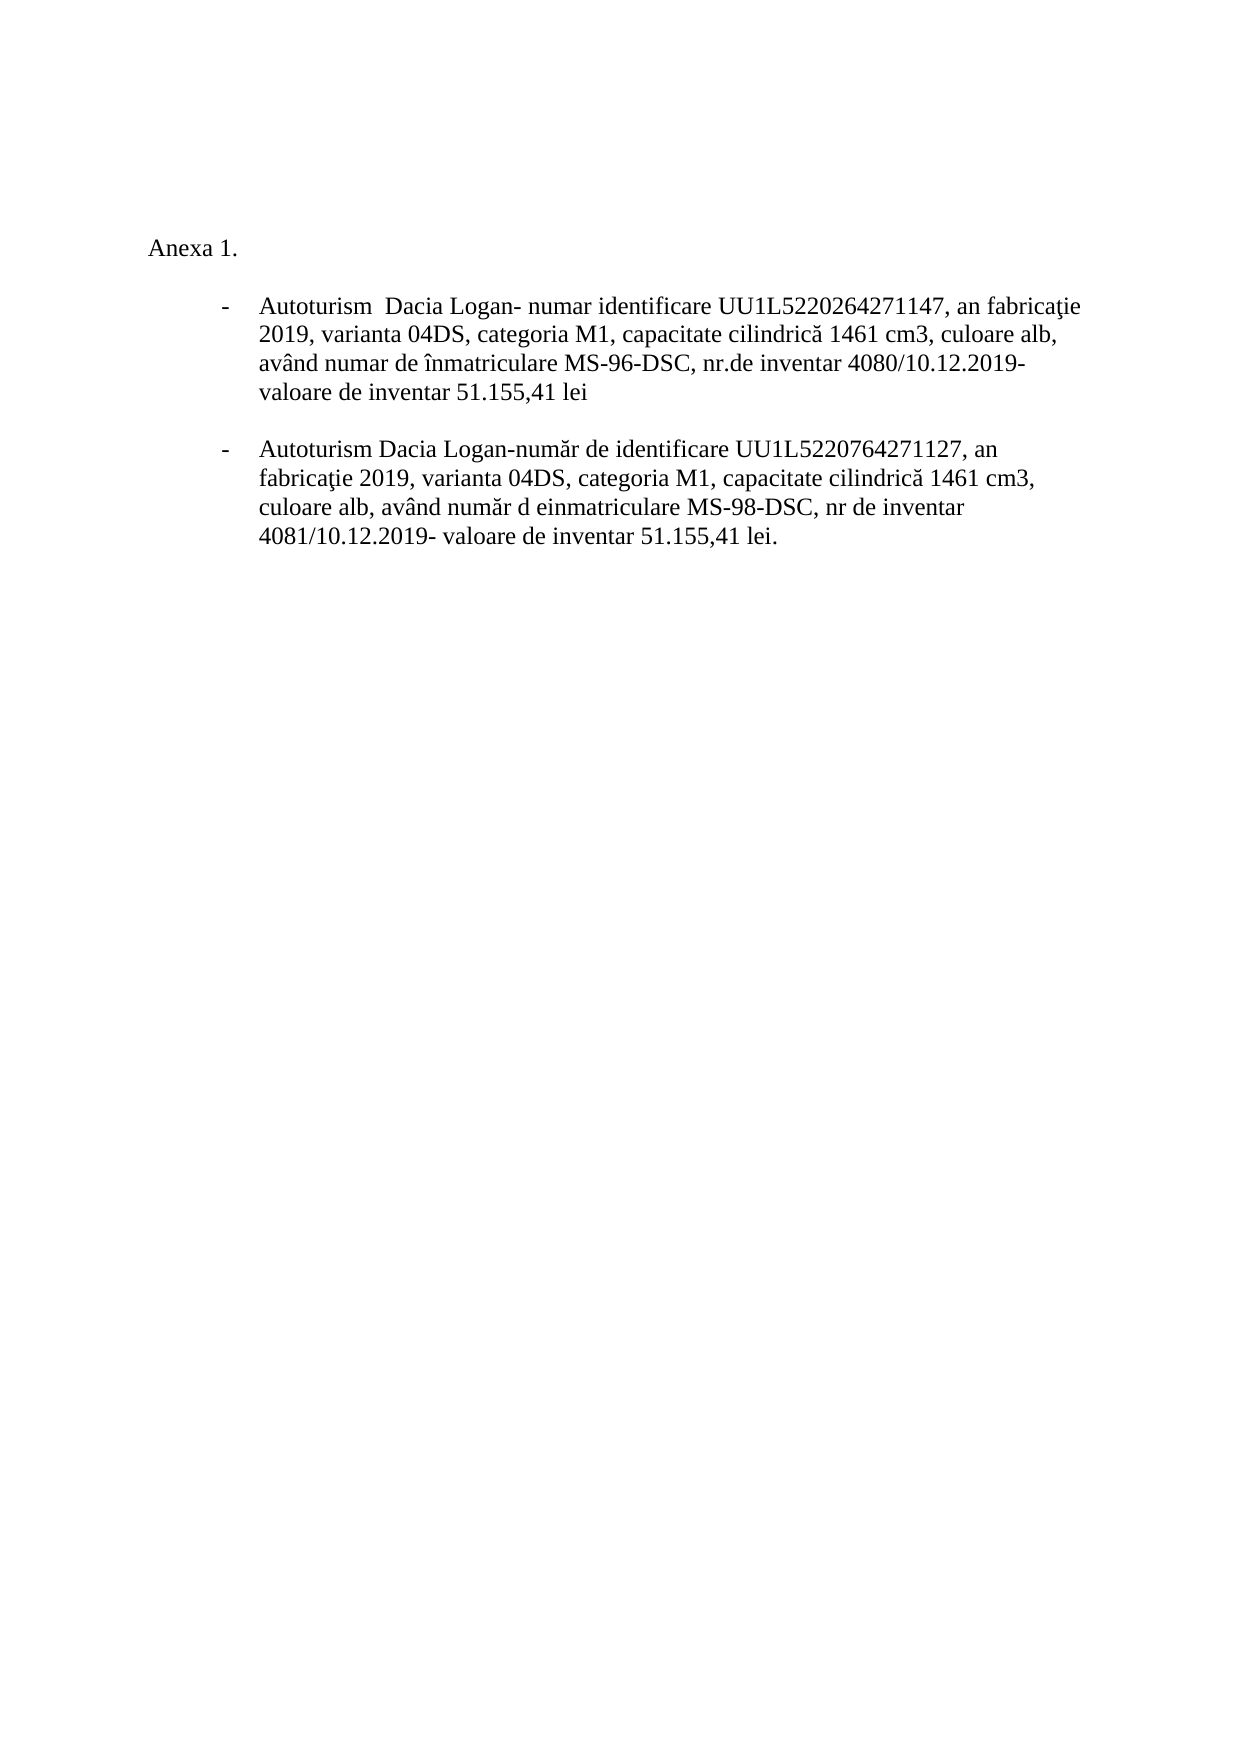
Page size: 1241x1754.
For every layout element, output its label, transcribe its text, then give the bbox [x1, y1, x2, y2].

text Anexa 1. [148, 233, 1093, 262]
list Autoturism Dacia Logan-număr de identificare UU1L5220764271127, an fabricaţie 2019, varianta 04DS, categoria M1, capacitate cilindrică 1461 cm3, culoare alb, având număr d einmatriculare MS-98-DSC, nr de inventar 4081/10.12.2019- valoare de inventar 51.155,41 lei. [221, 434, 1093, 549]
list Autoturism Dacia Logan- numar identificare UU1L5220264271147, an fabricaţie 2019, varianta 04DS, categoria M1, capacitate cilindrică 1461 cm3, culoare alb, având numar de înmatriculare MS-96-DSC, nr.de inventar 4080/10.12.2019-valoare de inventar 51.155,41 lei [221, 291, 1093, 406]
